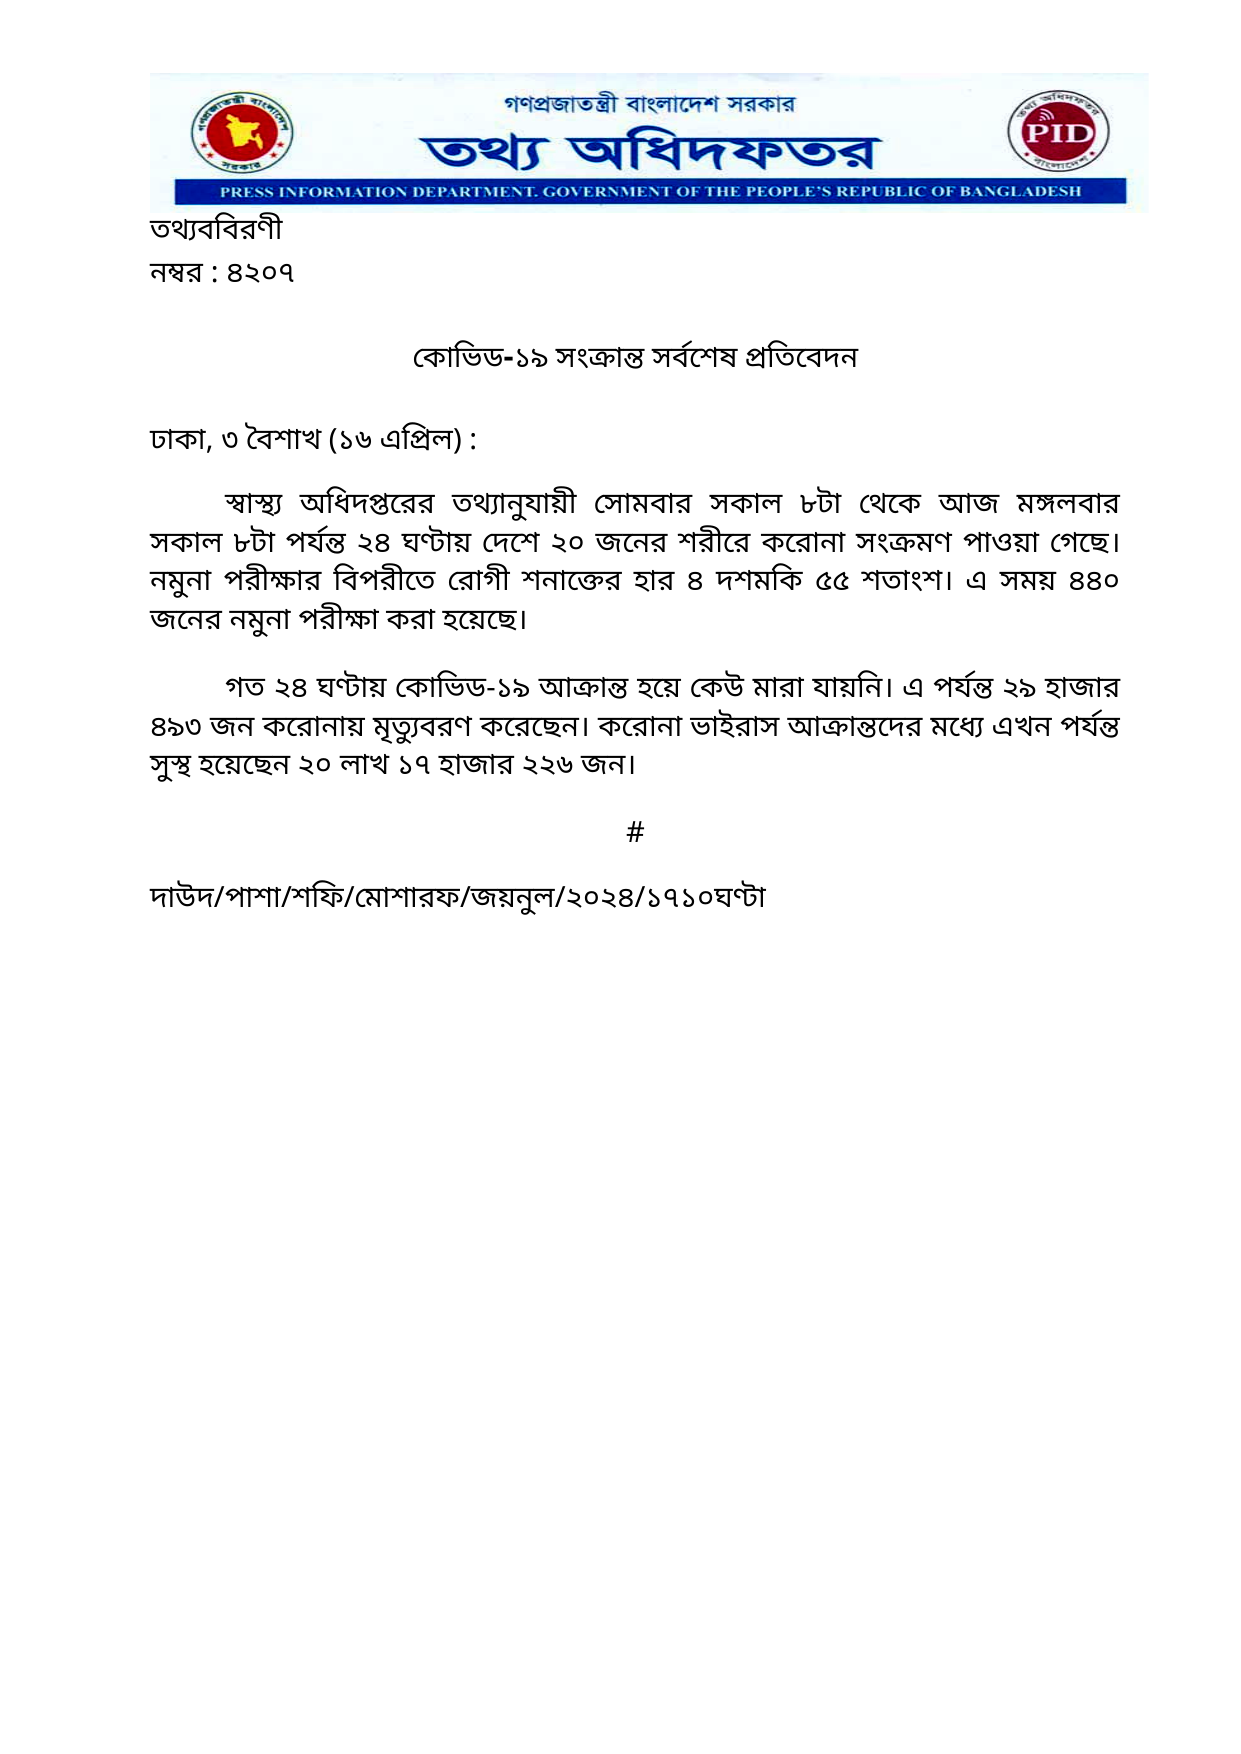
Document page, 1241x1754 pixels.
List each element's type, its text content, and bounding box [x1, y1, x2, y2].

text # [150, 812, 1120, 851]
text দাউদ/পাশা/শফি/মোশারফ/জয়নুল/২০২৪/১৭১০ঘণ্টা [150, 877, 1120, 920]
text কোভিড-১৯ সংক্রান্ত সর্বশেষ প্রতিবেদন [150, 334, 1120, 379]
text গত ২৪ ঘণ্টায় কোভিড-১৯ আক্রান্ত হয়ে কেউ মারা যায়নি। এ পর্যন্ত ২৯ হাজার ৪৯৩ জন করোনায় মৃত্যুবরণ করেছেন। করোনা ভাইরাস আক্রান্তদের মধ্যে এখন পর্যন্ত সুস্থ হয়েছেন ২০ লাখ ১৭ হাজার ২২৬ জন। [150, 666, 1120, 787]
text ঢাকা, ৩ বৈশাখ (১৬ এপ্রিল) : [150, 419, 1120, 462]
text তথ্যববিরণী নম্বর : ৪২০৭ [150, 213, 1120, 294]
text স্বাস্থ্য অধিদপ্তরের তথ্যানুযায়ী সোমবার সকাল ৮টা থেকে আজ মঙ্গলবার সকাল ৮টা পর্যন্ত ২৪ ঘণ্টায় দেশে ২০ জনের শরীরে করোনা সংক্রমণ পাওয়া গেছে। নমুনা পরীক্ষার বিপরীতে রোগী শনাক্তের হার ৪ দশমকি ৫৫ শতাংশ। এ সময় ৪৪০ জনের নমুনা পরীক্ষা করা হয়েছে। [150, 487, 1120, 641]
